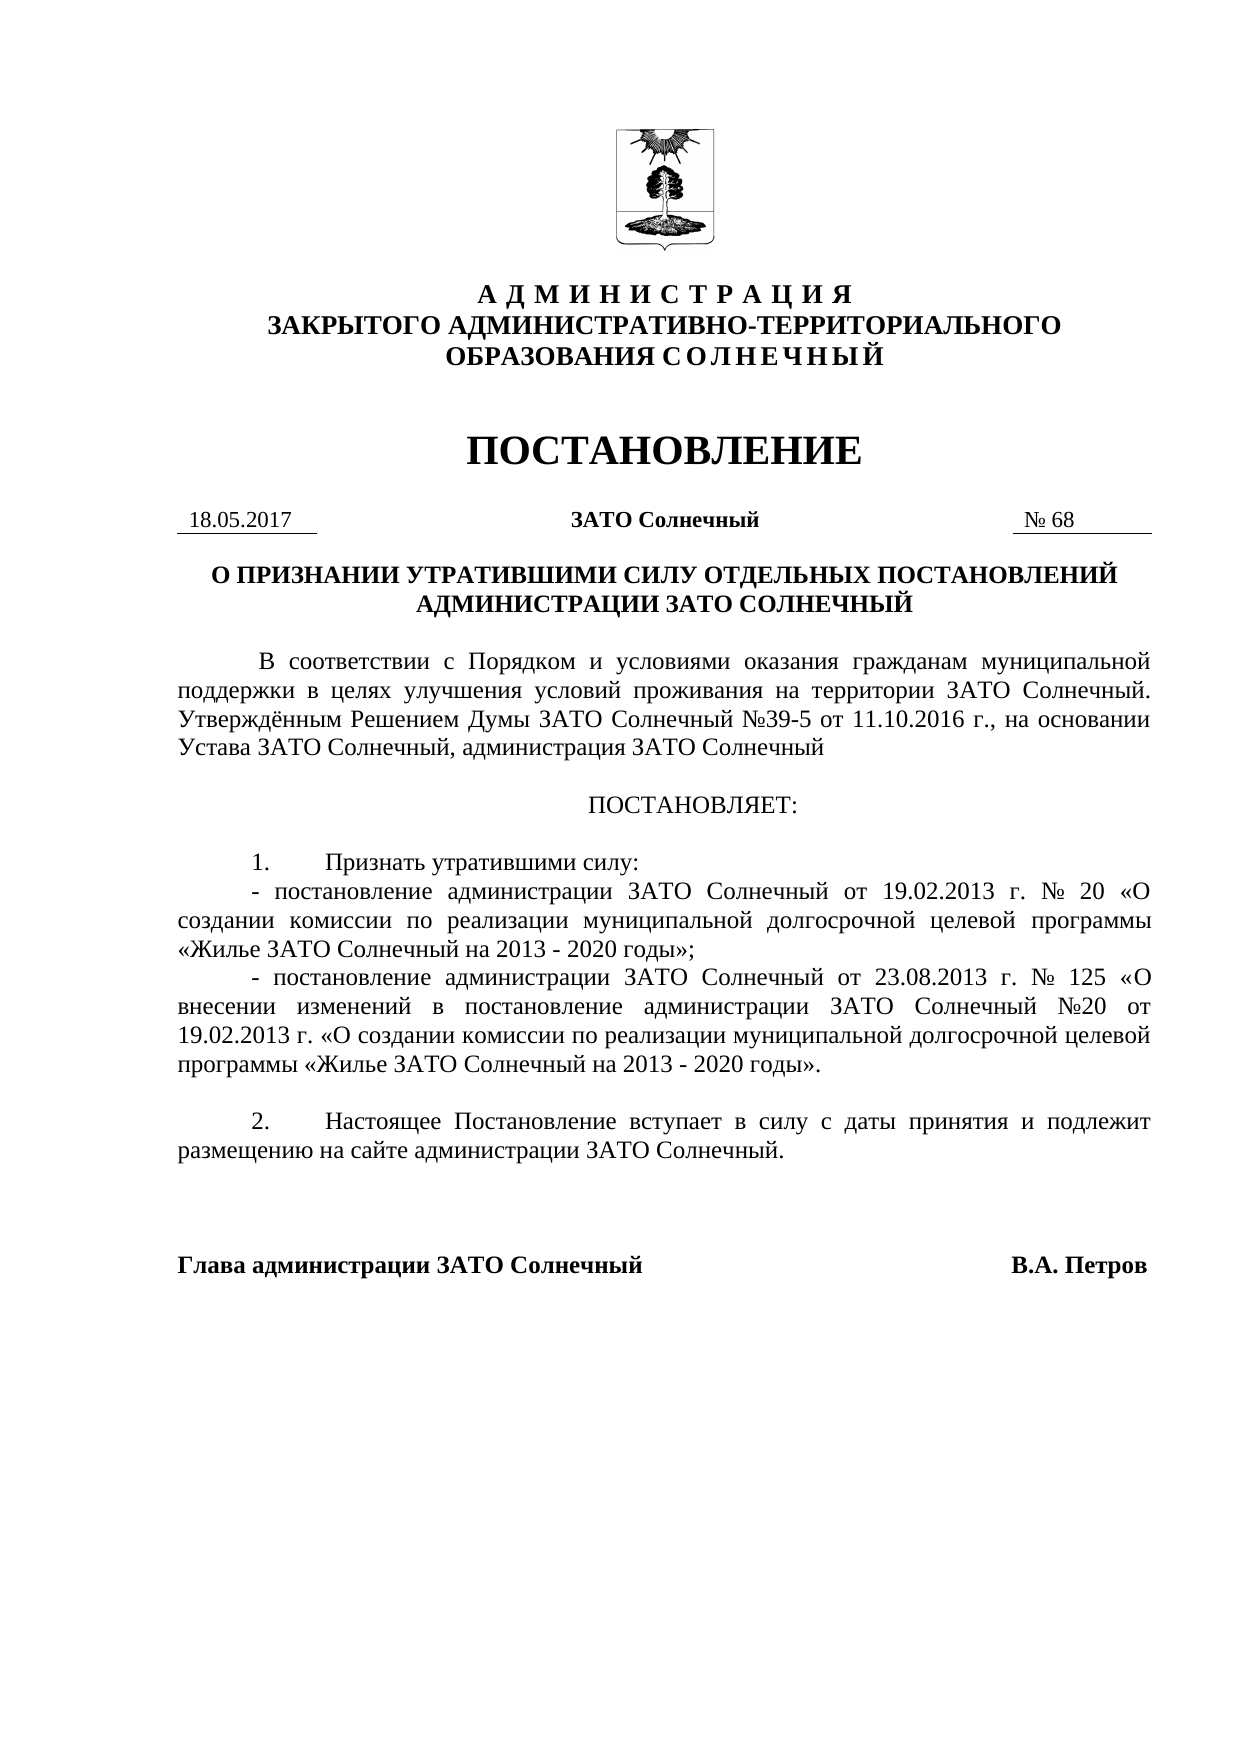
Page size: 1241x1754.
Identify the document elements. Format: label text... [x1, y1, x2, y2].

list Признать утратившими силу: [177, 847, 1152, 876]
picture [613, 126, 716, 252]
text В соответствии с Порядком и условиями оказания гражданам муниципальной поддержки в целях улучшения условий проживания на территории ЗАТО Солнечный. Утверждённым Решением Думы ЗАТО Солнечный №39-5 от 11.10.2016 г., на основании Устава ЗАТО Солнечный, администрация ЗАТО Солнечный [177, 646, 1152, 761]
text - постановление администрации ЗАТО Солнечный от 23.08.2013 г. № 125 «О внесении изменений в постановление администрации ЗАТО Солнечный №20 от 19.02.2013 г. «О создании комиссии по реализации муниципальной долгосрочной целевой программы «Жилье ЗАТО Солнечный на 2013 - 2020 годы». [177, 962, 1152, 1077]
text О ПРИЗНАНИИ УТРАТИВШИМИ СИЛУ ОТДЕЛЬНЫХ ПОСТАНОВЛЕНИЙ АДМИНИСТРАЦИИ ЗАТО СОЛНЕЧНЫЙ [177, 560, 1152, 617]
text ПОСТАНОВЛЯЕТ: [177, 790, 1149, 819]
table_header № 68 [1013, 480, 1152, 532]
text АДМИНИСТРАЦИЯ [177, 278, 1152, 309]
table_header 18.05.2017 [177, 480, 317, 532]
text Глава администрации ЗАТО Солнечный В.А. Петров [177, 1250, 1152, 1279]
text ЗАКРЫТОГО АДМИНИСТРАТИВНО-ТЕРРИТОРИАЛЬНОГО ОБРАЗОВАНИЯ СОЛНЕЧНЫЙ [177, 309, 1152, 371]
list Настоящее Постановление вступает в силу с даты принятия и подлежит размещению на сайте администрации ЗАТО Солнечный. [177, 1106, 1152, 1164]
subtitle ПОСТАНОВЛЕНИЕ [177, 426, 1152, 473]
list - постановление администрации ЗАТО Солнечный от 19.02.2013 г. № 20 «О создании комиссии по реализации муниципальной долгосрочной целевой программы «Жилье ЗАТО Солнечный на 2013 - 2020 годы»; [177, 876, 1152, 962]
table_header ЗАТО Солнечный [317, 480, 1013, 532]
